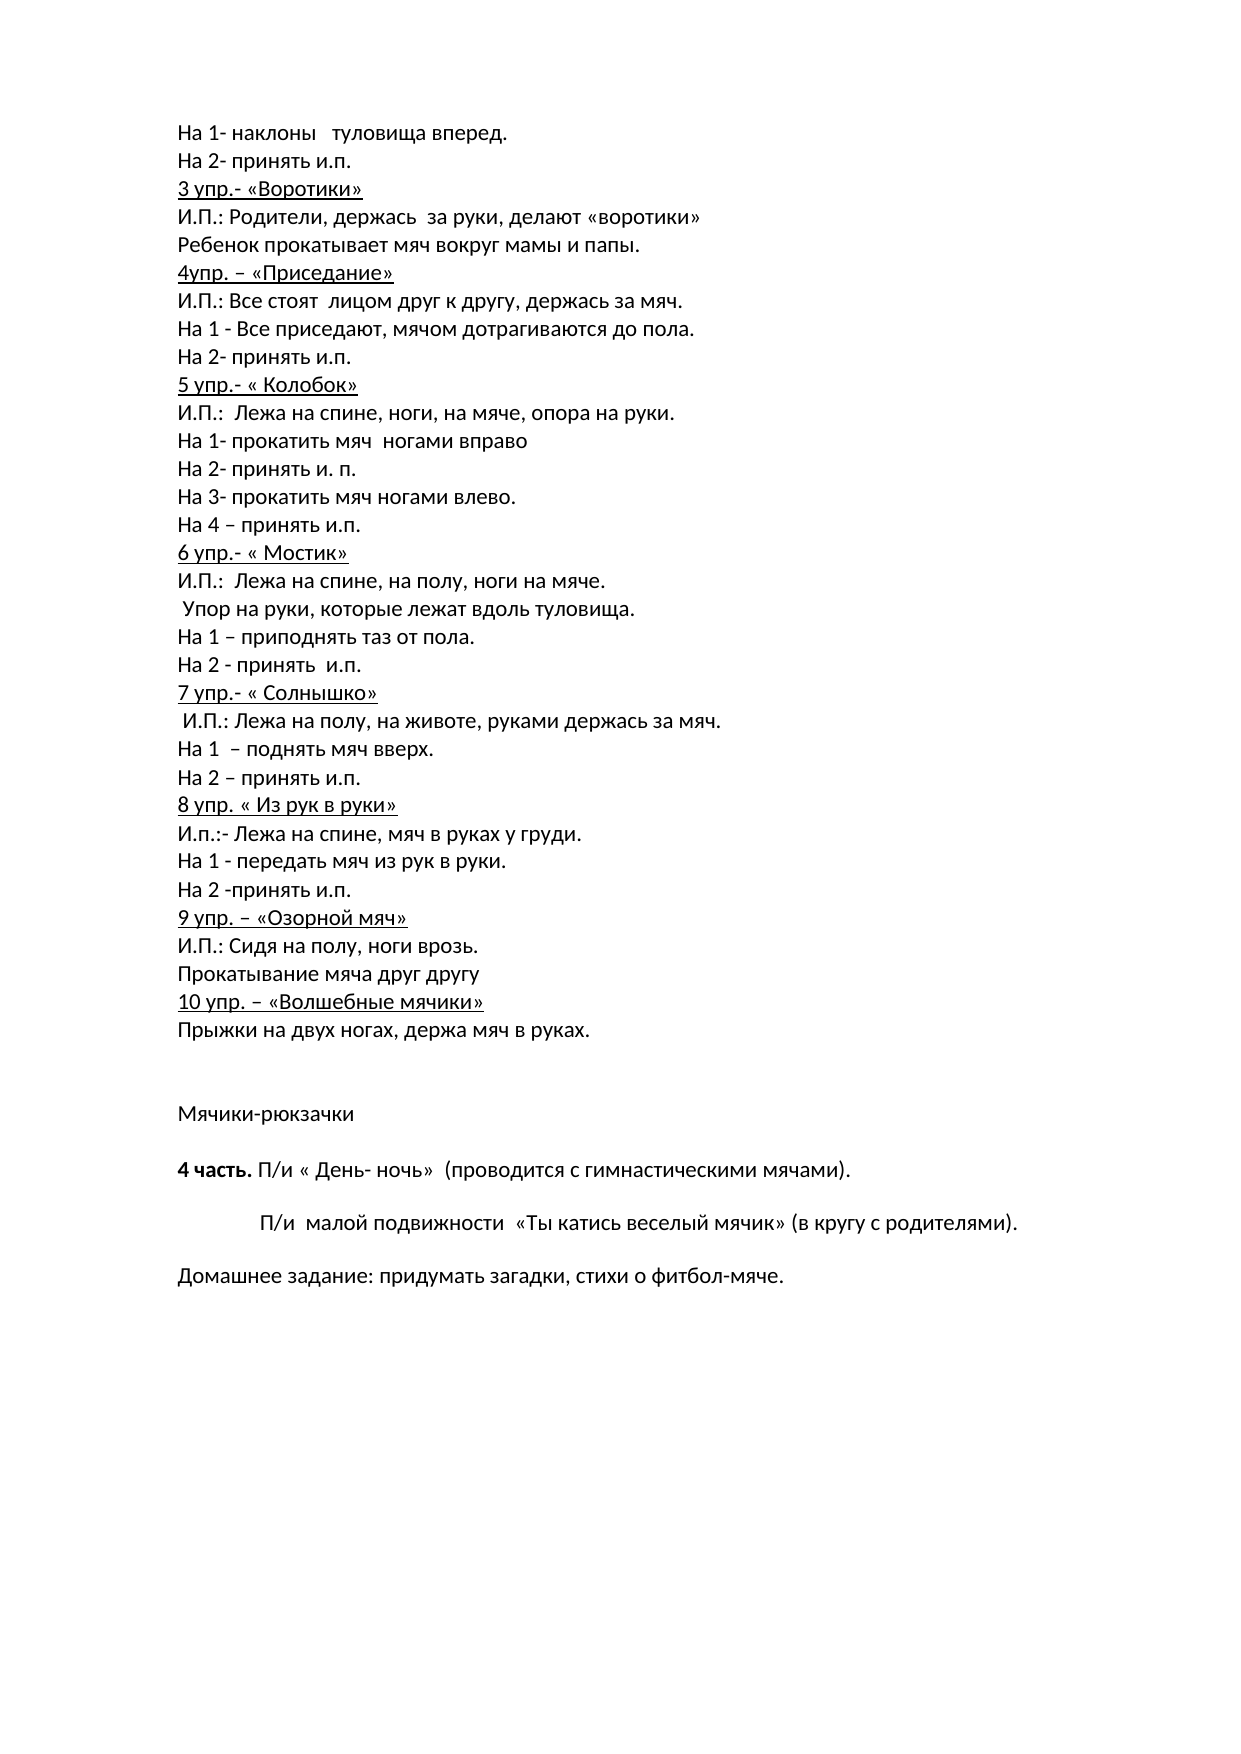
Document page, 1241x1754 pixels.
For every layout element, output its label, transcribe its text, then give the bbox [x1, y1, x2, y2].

text На 3- прокатить мяч ногами влево. [177, 482, 1152, 510]
text Ребенок прокатывает мяч вокруг мамы и папы. [177, 230, 1152, 258]
text П/и малой подвижности «Ты катись веселый мячик» (в кругу с родителями). [177, 1208, 1152, 1236]
text 3 упр.- «Воротики» [177, 174, 1152, 202]
text На 1- наклоны туловища вперед. [177, 118, 1152, 146]
text На 1- прокатить мяч ногами вправо [177, 426, 1152, 454]
text 10 упр. – «Волшебные мячики» [177, 987, 1152, 1015]
text На 2 -принять и.п. [177, 875, 1152, 903]
text На 4 – принять и.п. [177, 510, 1152, 538]
text 8 упр. « Из рук в руки» [177, 791, 1152, 819]
text Прыжки на двух ногах, держа мяч в руках. [177, 1015, 1152, 1043]
text На 2 - принять и.п. [177, 651, 1152, 678]
text И.П.: Родители, держась за руки, делают «воротики» [177, 202, 1152, 230]
text На 2- принять и. п. [177, 454, 1152, 482]
text 5 упр.- « Колобок» [177, 370, 1152, 398]
text И.П.: Все стоят лицом друг к другу, держась за мяч. [177, 286, 1152, 314]
text 4 часть. П/и « День- ночь» (проводится с гимнастическими мячами). [177, 1155, 1152, 1183]
text На 2- принять и.п. [177, 146, 1152, 174]
text И.П.: Лежа на полу, на животе, руками держась за мяч. [177, 707, 1152, 734]
text На 2- принять и.п. [177, 342, 1152, 370]
text Мячики-рюкзачки [177, 1099, 1152, 1127]
text На 2 – принять и.п. [177, 763, 1152, 791]
text 9 упр. – «Озорной мяч» [177, 903, 1152, 931]
text И.П.: Лежа на спине, ноги, на мяче, опора на руки. [177, 398, 1152, 426]
text На 1 – поднять мяч вверх. [177, 734, 1152, 763]
text И.П.: Лежа на спине, на полу, ноги на мяче. [177, 566, 1152, 594]
text Упор на руки, которые лежат вдоль туловища. [177, 594, 1152, 622]
text 7 упр.- « Солнышко» [177, 678, 1152, 707]
text Прокатывание мяча друг другу [177, 959, 1152, 987]
text 4упр. – «Приседание» [177, 258, 1152, 286]
text На 1 - передать мяч из рук в руки. [177, 847, 1152, 875]
text Домашнее задание: придумать загадки, стихи о фитбол-мяче. [177, 1261, 1152, 1289]
text И.П.: Сидя на полу, ноги врозь. [177, 931, 1152, 959]
text 6 упр.- « Мостик» [177, 538, 1152, 566]
text И.п.:- Лежа на спине, мяч в руках у груди. [177, 819, 1152, 847]
text На 1 - Все приседают, мячом дотрагиваются до пола. [177, 314, 1152, 342]
text На 1 – приподнять таз от пола. [177, 622, 1152, 651]
